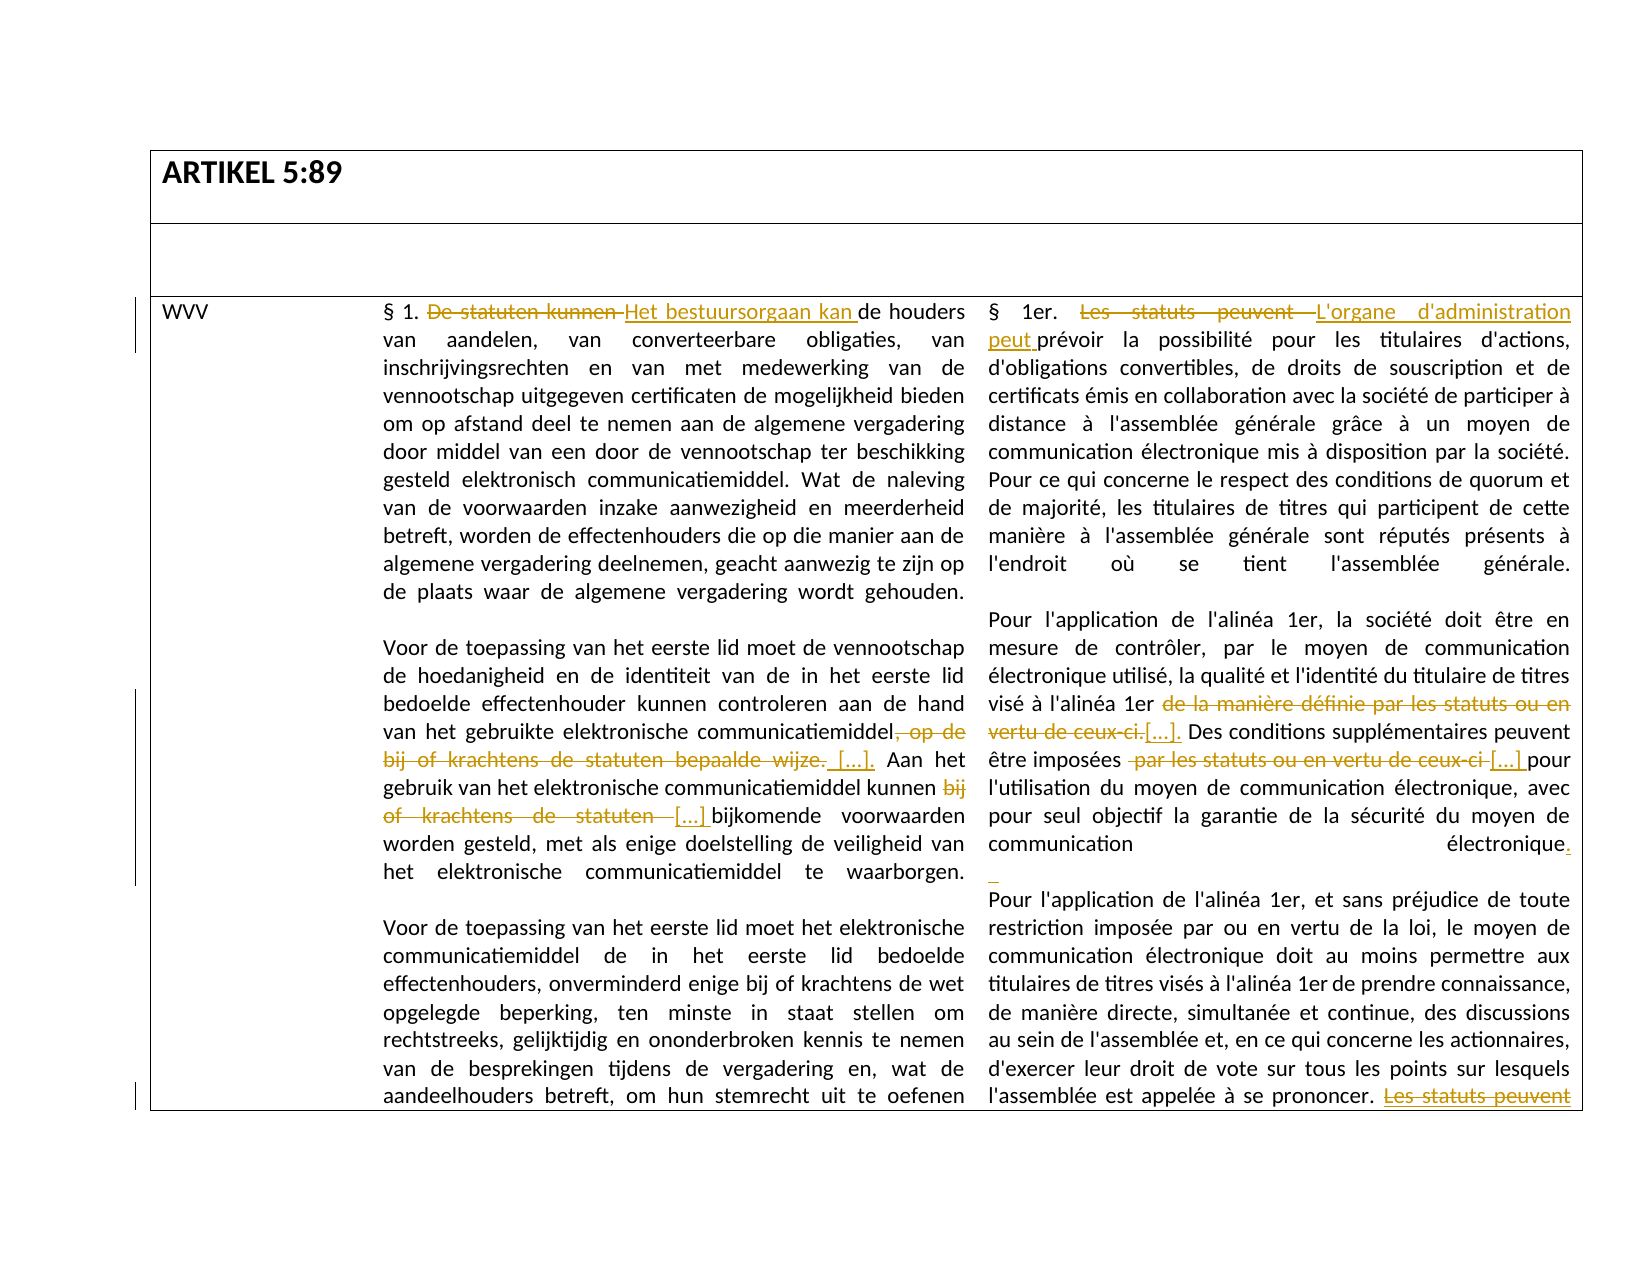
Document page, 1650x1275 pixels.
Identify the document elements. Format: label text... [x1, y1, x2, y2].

table_cell WVV [151, 297, 372, 1110]
table_header ARTIKEL 5:89 [151, 151, 372, 223]
table_cell [372, 224, 1582, 296]
table_cell [151, 224, 372, 296]
table_header [372, 151, 1582, 223]
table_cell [372, 297, 977, 1110]
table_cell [977, 297, 1582, 1110]
